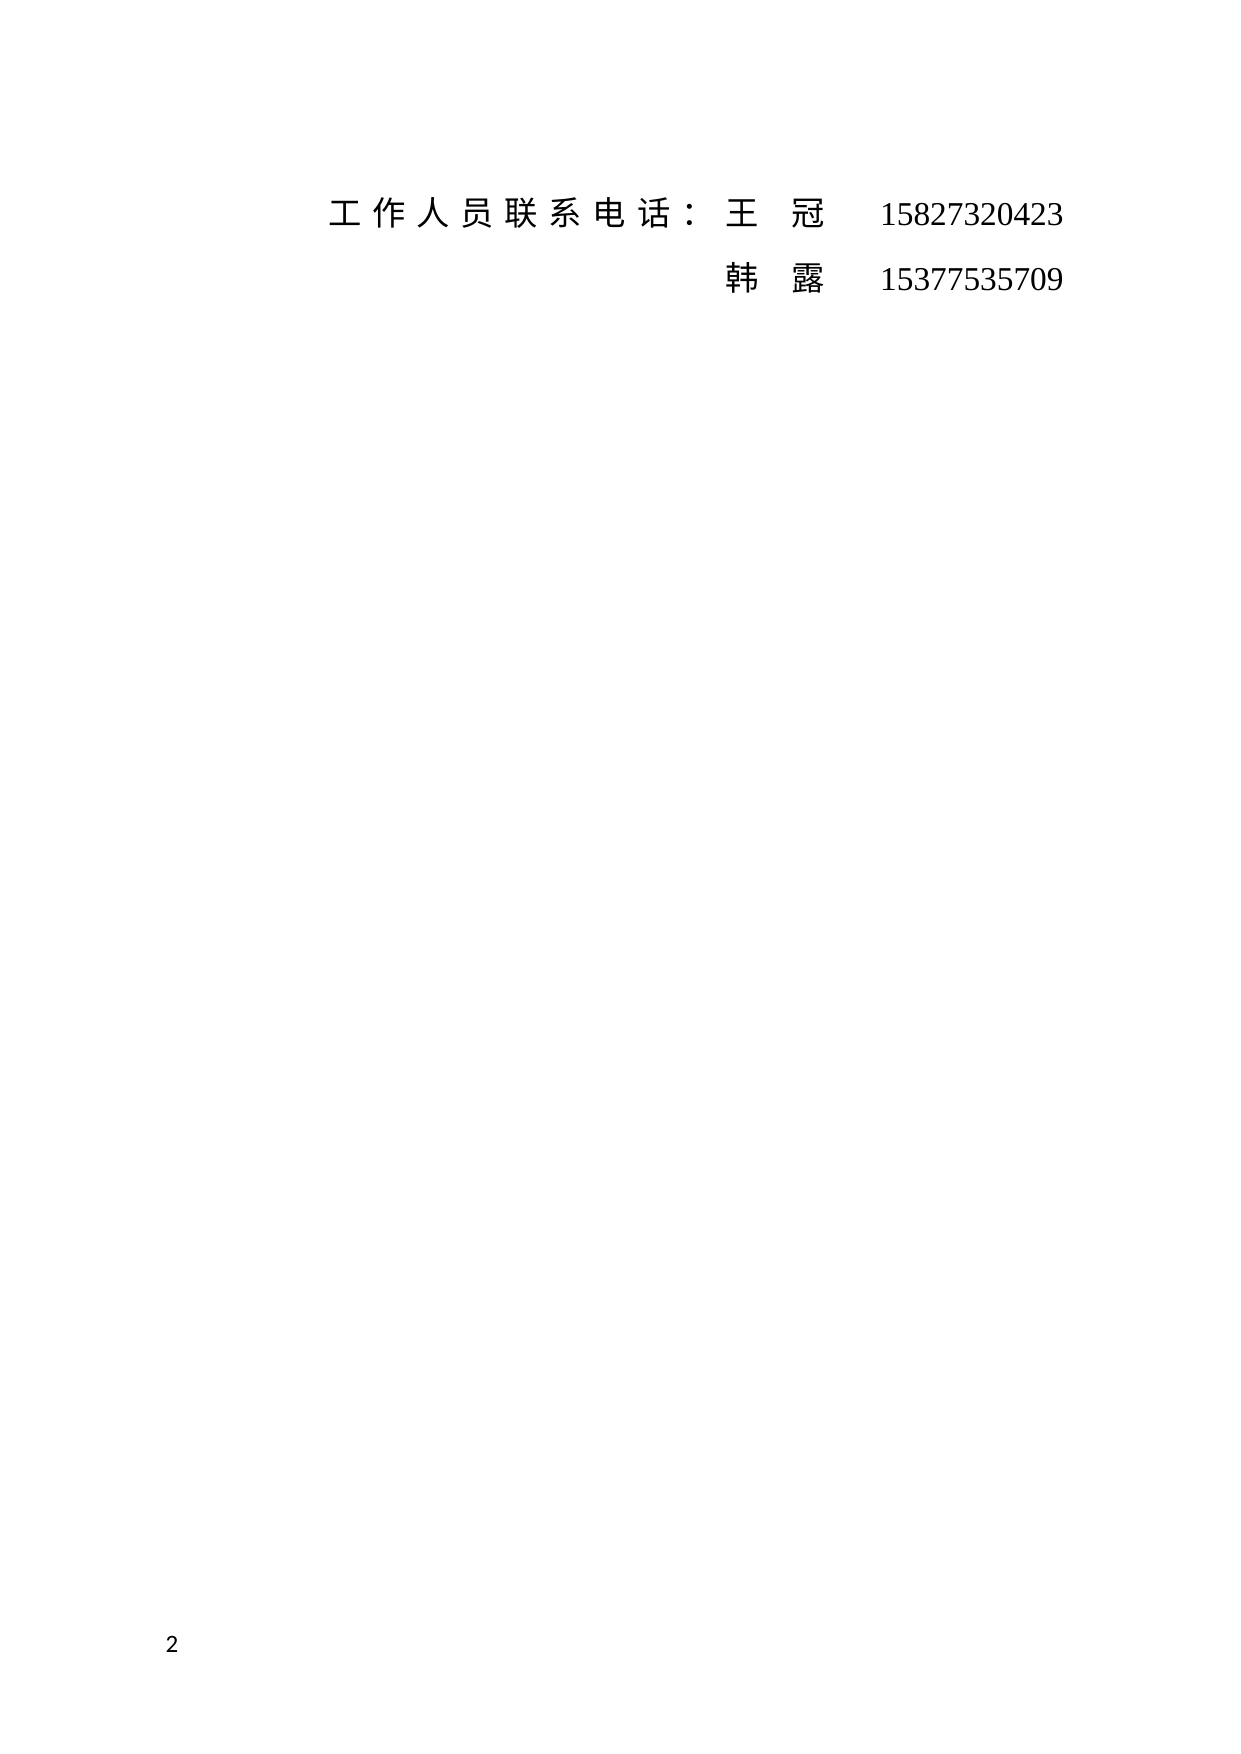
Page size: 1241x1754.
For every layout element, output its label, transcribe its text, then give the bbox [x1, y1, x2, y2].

text 工作人员联系电话：王 冠 15827320423 [173, 178, 1079, 243]
text 韩 露 15377535709 [173, 243, 1079, 308]
